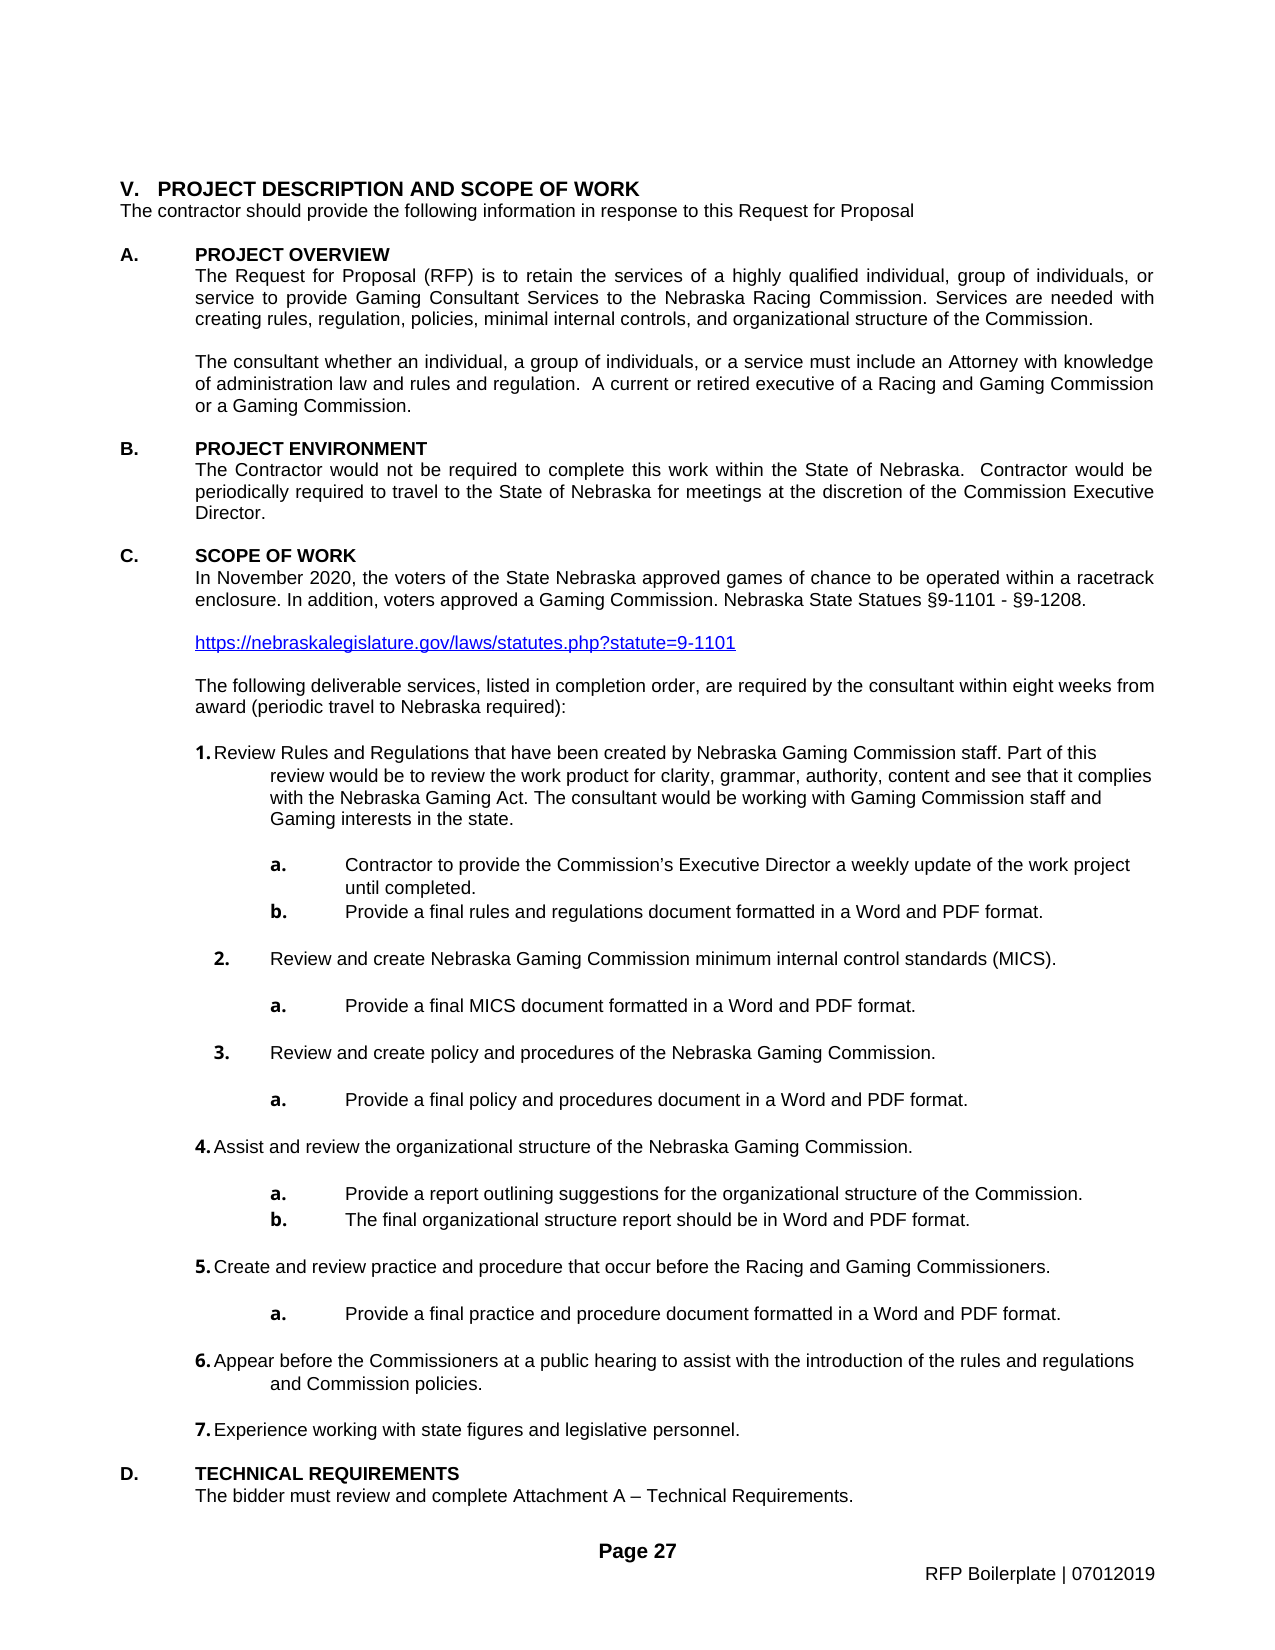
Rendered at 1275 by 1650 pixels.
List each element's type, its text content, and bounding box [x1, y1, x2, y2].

text Assist and review the organizational structure of the Nebraska Gaming Commission. [195, 1134, 1155, 1159]
text The bidder must review and complete Attachment A – Technical Requirements. [195, 1485, 1155, 1506]
list PROJECT ENVIRONMENT [120, 437, 1155, 459]
text Provide a final policy and procedures document in a Word and PDF format. [270, 1087, 1155, 1112]
text Create and review practice and procedure that occur before the Racing and Gaming Commissioners. [195, 1253, 1155, 1279]
text The contractor should provide the following information in response to this Request for Proposal [120, 200, 1155, 222]
text The Contractor would not be required to complete this work within the State of Nebraska. Contractor would be periodically required to travel to the State of Nebraska for meetings at the discretion of the Commission Executive Director. [195, 459, 1155, 524]
text The consultant whether an individual, a group of individuals, or a service must include an Attorney with knowledge of administration law and rules and regulation. A current or retired executive of a Racing and Gaming Commission or a Gaming Commission. [195, 351, 1155, 416]
text The Request for Proposal (RFP) is to retain the services of a highly qualified individual, group of individuals, or service to provide Gaming Consultant Services to the Nebraska Racing Commission. Services are needed with creating rules, regulation, policies, minimal internal controls, and organizational structure of the Commission. [195, 265, 1155, 330]
text Review and create Nebraska Gaming Commission minimum internal control standards (MICS). [214, 945, 1155, 971]
text https://nebraskalegislature.gov/laws/statutes.php?statute=9-1101 [195, 632, 1155, 653]
text Appear before the Commissioners at a public hearing to assist with the introduction of the rules and regulations and Commission policies. [195, 1347, 1155, 1394]
text PROJECT DESCRIPTION AND SCOPE OF WORK [120, 176, 1155, 200]
text Experience working with state figures and legislative personnel. [195, 1416, 1155, 1442]
text Provide a final MICS document formatted in a Word and PDF format. [270, 992, 1155, 1018]
list TECHNICAL REQUIREMENTS [120, 1463, 1155, 1485]
text Review Rules and Regulations that have been created by Nebraska Gaming Commission staff. Part of this review would be to review the work product for clarity, grammar, authority, content and see that it complies with the Nebraska Gaming Act. The consultant would be working with Gaming Commission staff and Gaming interests in the state. [195, 739, 1155, 829]
text Review and create policy and procedures of the Nebraska Gaming Commission. [214, 1039, 1155, 1065]
text The final organizational structure report should be in Word and PDF format. [270, 1206, 1155, 1232]
text Contractor to provide the Commission’s Executive Director a weekly update of the work project until completed. [270, 851, 1155, 898]
text In November 2020, the voters of the State Nebraska approved games of chance to be operated within a racetrack enclosure. In addition, voters approved a Gaming Commission. Nebraska State Statues §9-1101 - §9-1208. [195, 567, 1155, 610]
list SCOPE OF WORK [120, 545, 1155, 567]
text Provide a final practice and procedure document formatted in a Word and PDF format. [270, 1300, 1155, 1326]
text Provide a report outlining suggestions for the organizational structure of the Commission. [270, 1181, 1155, 1206]
text Provide a final rules and regulations document formatted in a Word and PDF format. [270, 898, 1155, 924]
list PROJECT OVERVIEW [120, 243, 1155, 265]
text The following deliverable services, listed in completion order, are required by the consultant within eight weeks from award (periodic travel to Nebraska required): [195, 675, 1155, 718]
